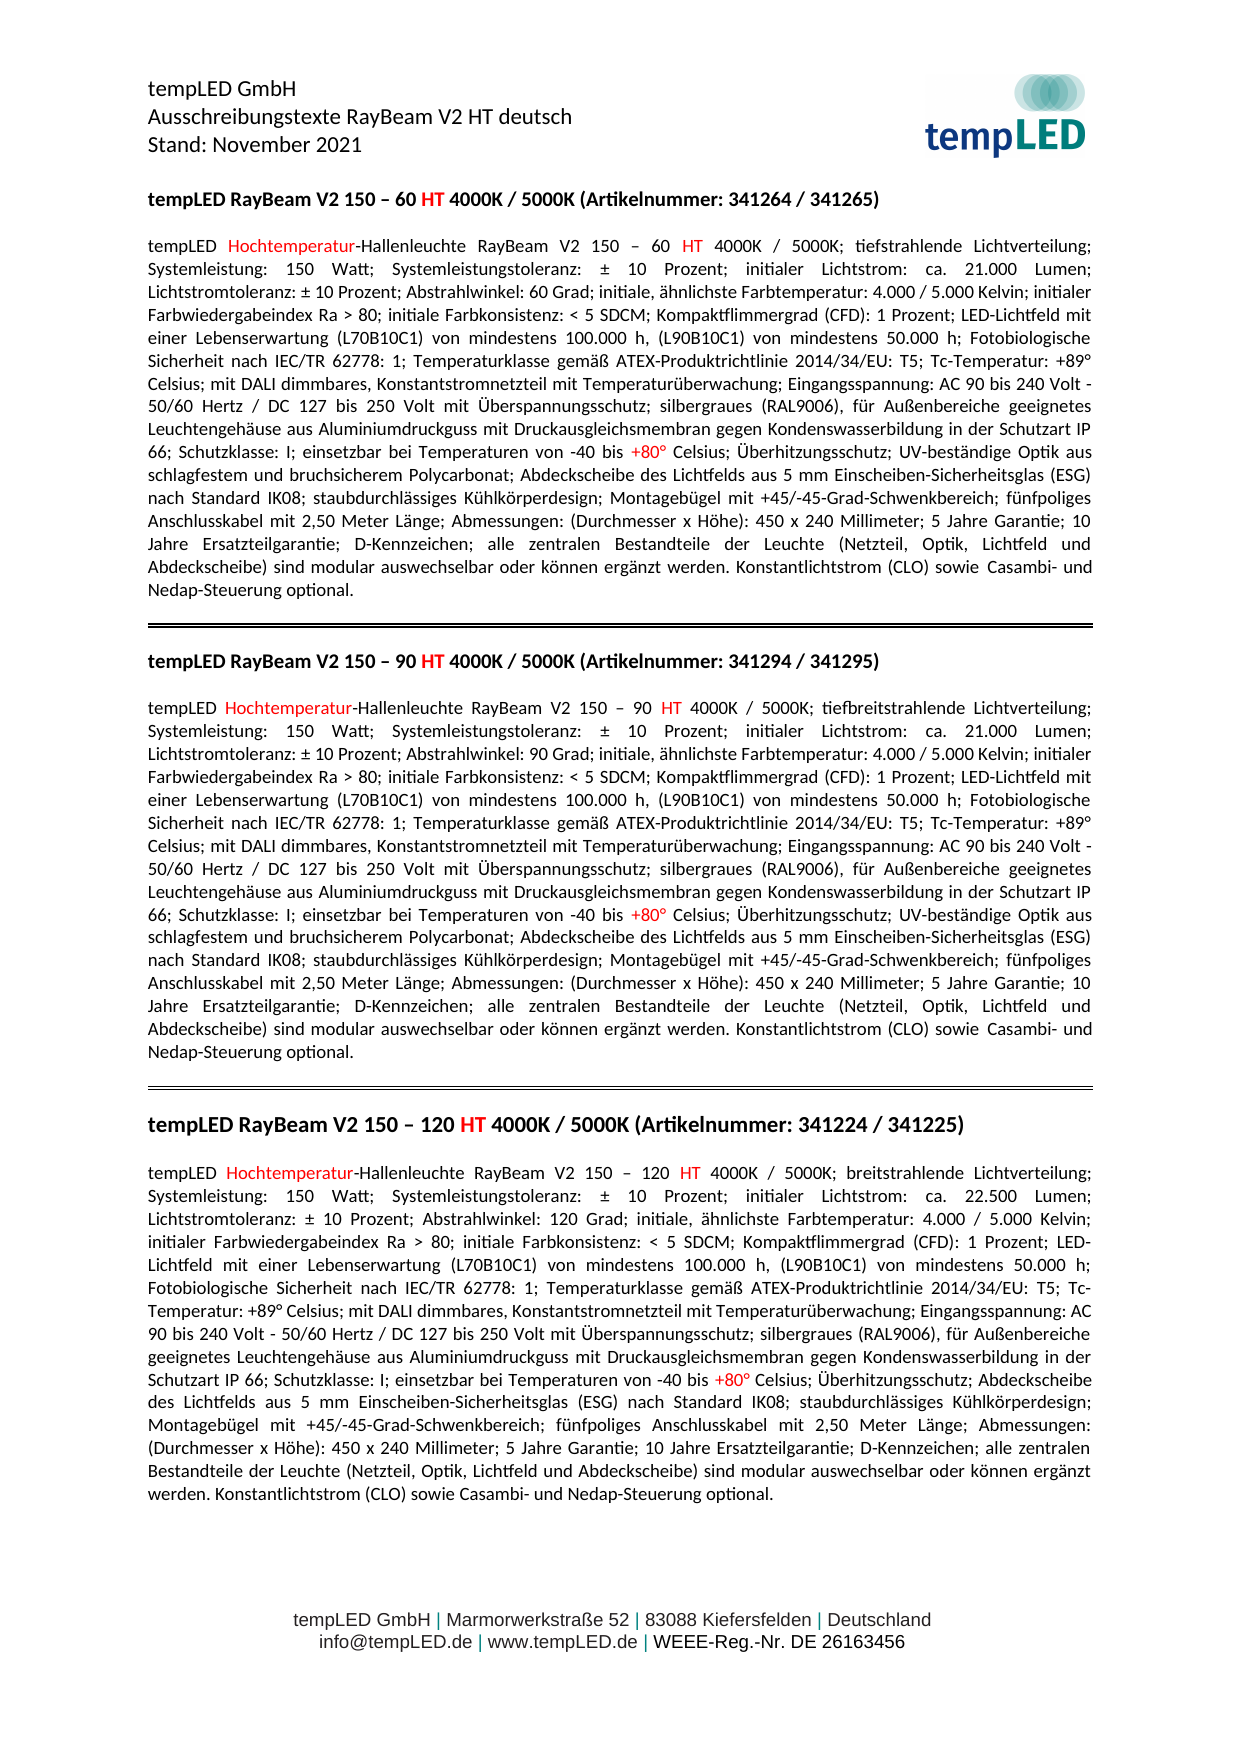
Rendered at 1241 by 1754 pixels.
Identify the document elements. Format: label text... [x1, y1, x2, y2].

picture [925, 74, 1085, 158]
text tempLED RayBeam V2 150 – 90 HT 4000K / 5000K (Artikelnummer: 341294 / 341295) [148, 648, 1093, 674]
text tempLED Hochtemperatur-Hallenleuchte RayBeam V2 150 – 60 HT 4000K / 5000K; tiefstrahlende Lichtverteilung; Systemleistung: 150 Watt; Systemleistungstoleranz: ± 10 Prozent; initialer Lichtstrom: ca. 21.000 Lumen; Lichtstromtoleranz: ± 10 Prozent; Abstrahlwinkel: 60 Grad; initiale, ähnlichste Farbtemperatur: 4.000 / 5.000 Kelvin; initialer Farbwiedergabeindex Ra > 80; initiale Farbkonsistenz: < 5 SDCM; Kompaktflimmergrad (CFD): 1 Prozent; LED-Lichtfeld mit einer Lebenserwartung (L70B10C1) von mindestens 100.000 h, (L90B10C1) von mindestens 50.000 h; Fotobiologische Sicherheit nach IEC/TR 62778: 1; Temperaturklasse gemäß ATEX-Produktrichtlinie 2014/34/EU: T5; Tc-Temperatur: +89° Celsius; mit DALI dimmbares, Konstantstromnetzteil mit Temperaturüberwachung; Eingangsspannung: AC 90 bis 240 Volt - 50/60 Hertz / DC 127 bis 250 Volt mit Überspannungsschutz; silbergraues (RAL9006), für Außenbereiche geeignetes Leuchtengehäuse aus Aluminiumdruckguss mit Druckausgleichsmembran gegen Kondenswasserbildung in der Schutzart IP 66; Schutzklasse: I; einsetzbar bei Temperaturen von -40 bis +80° Celsius; Überhitzungsschutz; UV-beständige Optik aus schlagfestem und bruchsicherem Polycarbonat; Abdeckscheibe des Lichtfelds aus 5 mm Einscheiben-Sicherheitsglas (ESG) nach Standard IK08; staubdurchlässiges Kühlkörperdesign; Montagebügel mit +45/-45-Grad-Schwenkbereich; fünfpoliges Anschlusskabel mit 2,50 Meter Länge; Abmessungen: (Durchmesser x Höhe): 450 x 240 Millimeter; 5 Jahre Garantie; 10 Jahre Ersatzteilgarantie; D-Kennzeichen; alle zentralen Bestandteile der Leuchte (Netzteil, Optik, Lichtfeld und Abdeckscheibe) sind modular auswechselbar oder können ergänzt werden. Konstantlichtstrom (CLO) sowie Casambi- und Nedap-Steuerung optional. [148, 234, 1093, 601]
text tempLED Hochtemperatur-Hallenleuchte RayBeam V2 150 – 90 HT 4000K / 5000K; tiefbreitstrahlende Lichtverteilung; Systemleistung: 150 Watt; Systemleistungstoleranz: ± 10 Prozent; initialer Lichtstrom: ca. 21.000 Lumen; Lichtstromtoleranz: ± 10 Prozent; Abstrahlwinkel: 90 Grad; initiale, ähnlichste Farbtemperatur: 4.000 / 5.000 Kelvin; initialer Farbwiedergabeindex Ra > 80; initiale Farbkonsistenz: < 5 SDCM; Kompaktflimmergrad (CFD): 1 Prozent; LED-Lichtfeld mit einer Lebenserwartung (L70B10C1) von mindestens 100.000 h, (L90B10C1) von mindestens 50.000 h; Fotobiologische Sicherheit nach IEC/TR 62778: 1; Temperaturklasse gemäß ATEX-Produktrichtlinie 2014/34/EU: T5; Tc-Temperatur: +89° Celsius; mit DALI dimmbares, Konstantstromnetzteil mit Temperaturüberwachung; Eingangsspannung: AC 90 bis 240 Volt - 50/60 Hertz / DC 127 bis 250 Volt mit Überspannungsschutz; silbergraues (RAL9006), für Außenbereiche geeignetes Leuchtengehäuse aus Aluminiumdruckguss mit Druckausgleichsmembran gegen Kondenswasserbildung in der Schutzart IP 66; Schutzklasse: I; einsetzbar bei Temperaturen von -40 bis +80° Celsius; Überhitzungsschutz; UV-beständige Optik aus schlagfestem und bruchsicherem Polycarbonat; Abdeckscheibe des Lichtfelds aus 5 mm Einscheiben-Sicherheitsglas (ESG) nach Standard IK08; staubdurchlässiges Kühlkörperdesign; Montagebügel mit +45/-45-Grad-Schwenkbereich; fünfpoliges Anschlusskabel mit 2,50 Meter Länge; Abmessungen: (Durchmesser x Höhe): 450 x 240 Millimeter; 5 Jahre Garantie; 10 Jahre Ersatzteilgarantie; D-Kennzeichen; alle zentralen Bestandteile der Leuchte (Netzteil, Optik, Lichtfeld und Abdeckscheibe) sind modular auswechselbar oder können ergänzt werden. Konstantlichtstrom (CLO) sowie Casambi- und Nedap-Steuerung optional. [148, 697, 1093, 1063]
text tempLED RayBeam V2 150 – 120 HT 4000K / 5000K (Artikelnummer: 341224 / 341225) [148, 1111, 1093, 1139]
text tempLED Hochtemperatur-Hallenleuchte RayBeam V2 150 – 120 HT 4000K / 5000K; breitstrahlende Lichtverteilung; Systemleistung: 150 Watt; Systemleistungstoleranz: ± 10 Prozent; initialer Lichtstrom: ca. 22.500 Lumen; Lichtstromtoleranz: ± 10 Prozent; Abstrahlwinkel: 120 Grad; initiale, ähnlichste Farbtemperatur: 4.000 / 5.000 Kelvin; initialer Farbwiedergabeindex Ra > 80; initiale Farbkonsistenz: < 5 SDCM; Kompaktflimmergrad (CFD): 1 Prozent; LED-Lichtfeld mit einer Lebenserwartung (L70B10C1) von mindestens 100.000 h, (L90B10C1) von mindestens 50.000 h; Fotobiologische Sicherheit nach IEC/TR 62778: 1; Temperaturklasse gemäß ATEX-Produktrichtlinie 2014/34/EU: T5; Tc-Temperatur: +89° Celsius; mit DALI dimmbares, Konstantstromnetzteil mit Temperaturüberwachung; Eingangsspannung: AC 90 bis 240 Volt - 50/60 Hertz / DC 127 bis 250 Volt mit Überspannungsschutz; silbergraues (RAL9006), für Außenbereiche geeignetes Leuchtengehäuse aus Aluminiumdruckguss mit Druckausgleichsmembran gegen Kondenswasserbildung in der Schutzart IP 66; Schutzklasse: I; einsetzbar bei Temperaturen von -40 bis +80° Celsius; Überhitzungsschutz; Abdeckscheibe des Lichtfelds aus 5 mm Einscheiben-Sicherheitsglas (ESG) nach Standard IK08; staubdurchlässiges Kühlkörperdesign; Montagebügel mit +45/-45-Grad-Schwenkbereich; fünfpoliges Anschlusskabel mit 2,50 Meter Länge; Abmessungen: (Durchmesser x Höhe): 450 x 240 Millimeter; 5 Jahre Garantie; 10 Jahre Ersatzteilgarantie; D-Kennzeichen; alle zentralen Bestandteile der Leuchte (Netzteil, Optik, Lichtfeld und Abdeckscheibe) sind modular auswechselbar oder können ergänzt werden. Konstantlichtstrom (CLO) sowie Casambi- und Nedap-Steuerung optional. [148, 1162, 1093, 1505]
text tempLED RayBeam V2 150 – 60 HT 4000K / 5000K (Artikelnummer: 341264 / 341265) [148, 186, 1093, 211]
